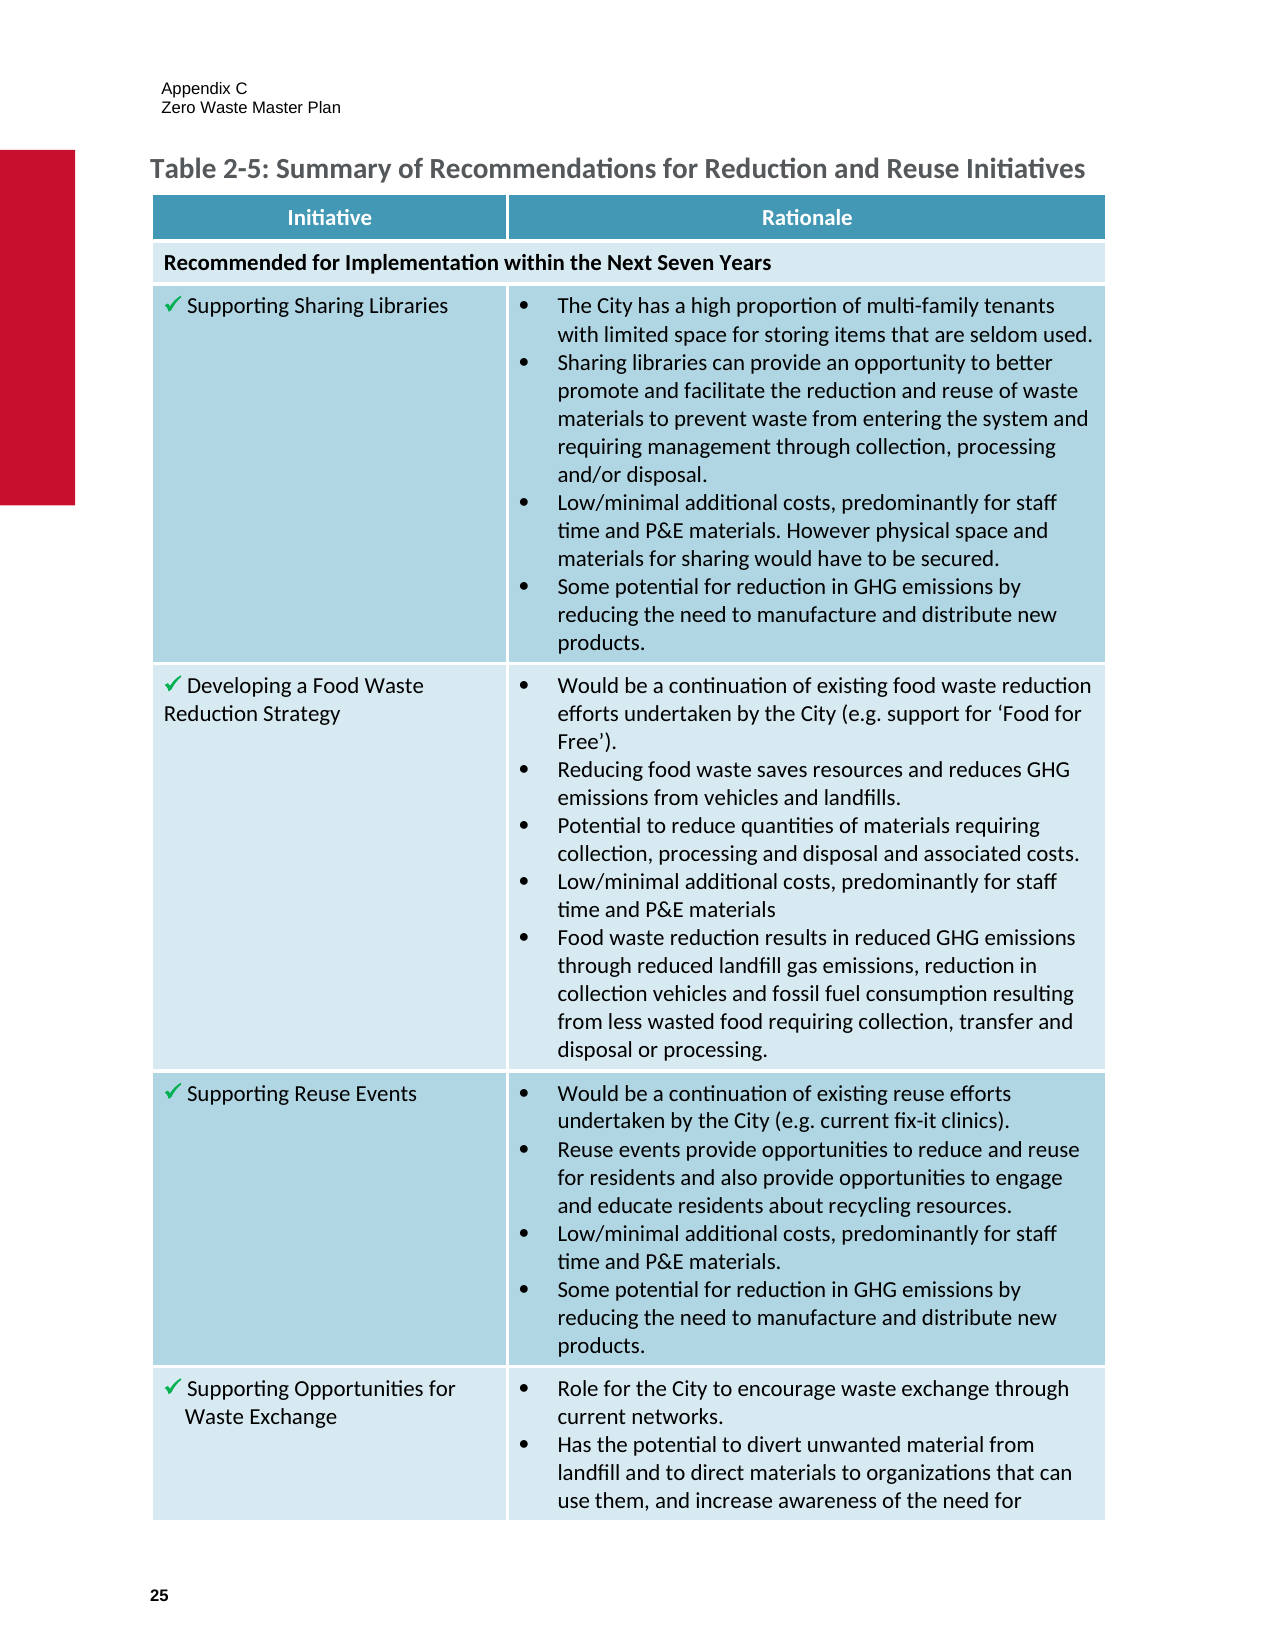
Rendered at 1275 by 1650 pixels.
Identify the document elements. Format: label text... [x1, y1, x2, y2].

table_cell Would be a continuation of existing reuse efforts undertaken by the City (e.g. current fix-it clinics). Reuse events provide opportunities to reduce and reuse for residents and also provide opportunities to engage and educate residents about recycling resources. Low/minimal additional costs, predominantly for staff time and P&E materials. Some potential for reduction in GHG emissions by reducing the need to manufacture and distribute new products. [509, 1073, 1105, 1365]
table_cell Supporting Reuse Events [153, 1073, 506, 1365]
table_header Rationale [509, 195, 1105, 239]
table_cell Developing a Food Waste Reduction Strategy [153, 665, 506, 1069]
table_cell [509, 1368, 1105, 1520]
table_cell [153, 1368, 506, 1520]
table_cell The City has a high proportion of multi-family tenants with limited space for storing items that are seldom used. Sharing libraries can provide an opportunity to better promote and facilitate the reduction and reuse of waste materials to prevent waste from entering the system and requiring management through collection, processing and/or disposal. Low/minimal additional costs, predominantly for staff time and P&E materials. However physical space and materials for sharing would have to be secured. Some potential for reduction in GHG emissions by reducing the need to manufacture and distribute new products. [509, 286, 1105, 662]
table_cell Recommended for Implementation within the Next Seven Years [153, 243, 1105, 282]
table_cell Supporting Sharing Libraries [153, 286, 506, 662]
table_cell Would be a continuation of existing food waste reduction efforts undertaken by the City (e.g. support for ‘Food for Free’). Reducing food waste saves resources and reduces GHG emissions from vehicles and landfills. Potential to reduce quantities of materials requiring collection, processing and disposal and associated costs. Low/minimal additional costs, predominantly for staff time and P&E materials Food waste reduction results in reduced GHG emissions through reduced landfill gas emissions, reduction in collection vehicles and fossil fuel consumption resulting from less wasted food requiring collection, transfer and disposal or processing. [509, 665, 1105, 1069]
text Table 2-5: Summary of Recommendations for Reduction and Reuse Initiatives [150, 150, 1125, 186]
table_header Initiative [153, 195, 506, 239]
